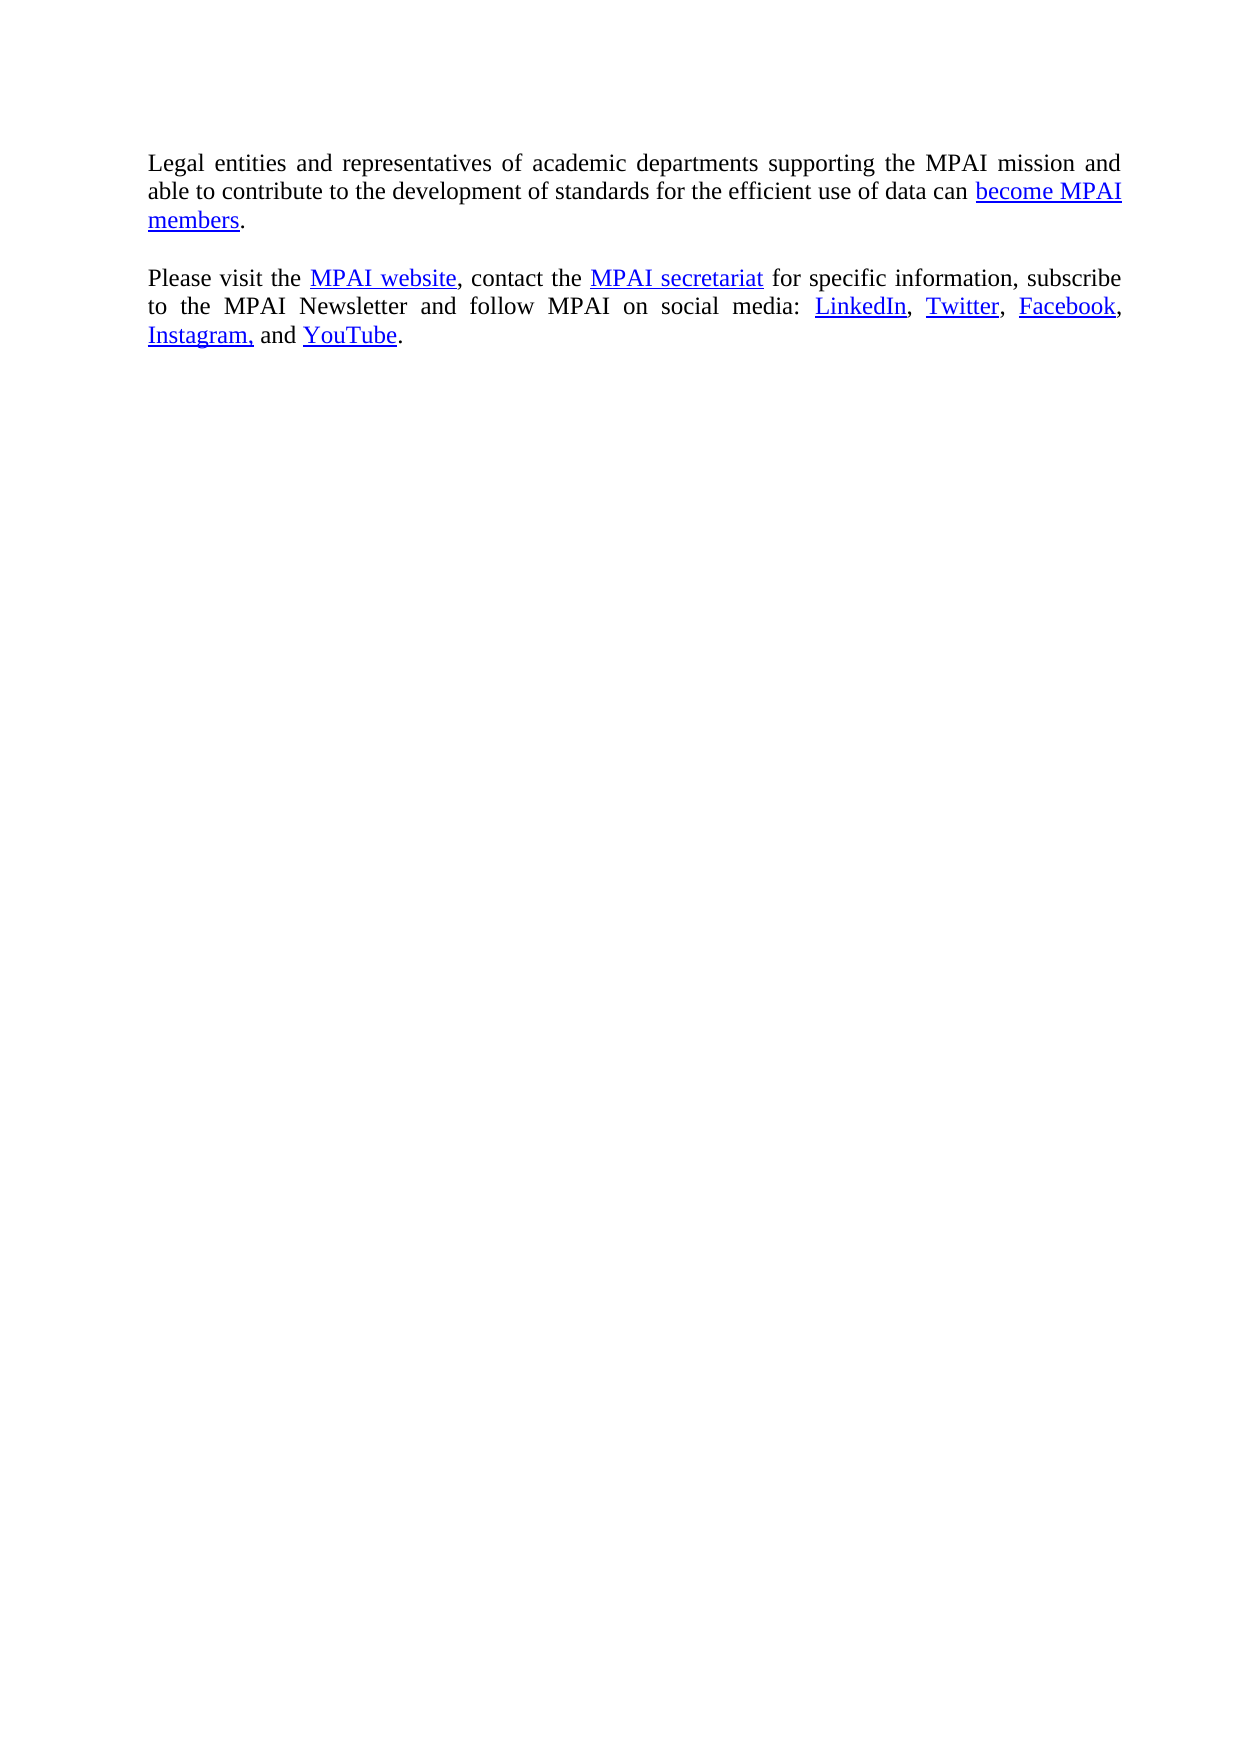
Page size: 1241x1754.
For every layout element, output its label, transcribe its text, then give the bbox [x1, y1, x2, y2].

text Legal entities and representatives of academic departments supporting the MPAI mission and able to contribute to the development of standards for the efficient use of data can become MPAI members. [148, 148, 1122, 234]
text Please visit the MPAI website, contact the MPAI secretariat for specific information, subscribe to the MPAI Newsletter and follow MPAI on social media: LinkedIn, Twitter, Facebook, Instagram, and YouTube. [148, 263, 1122, 349]
